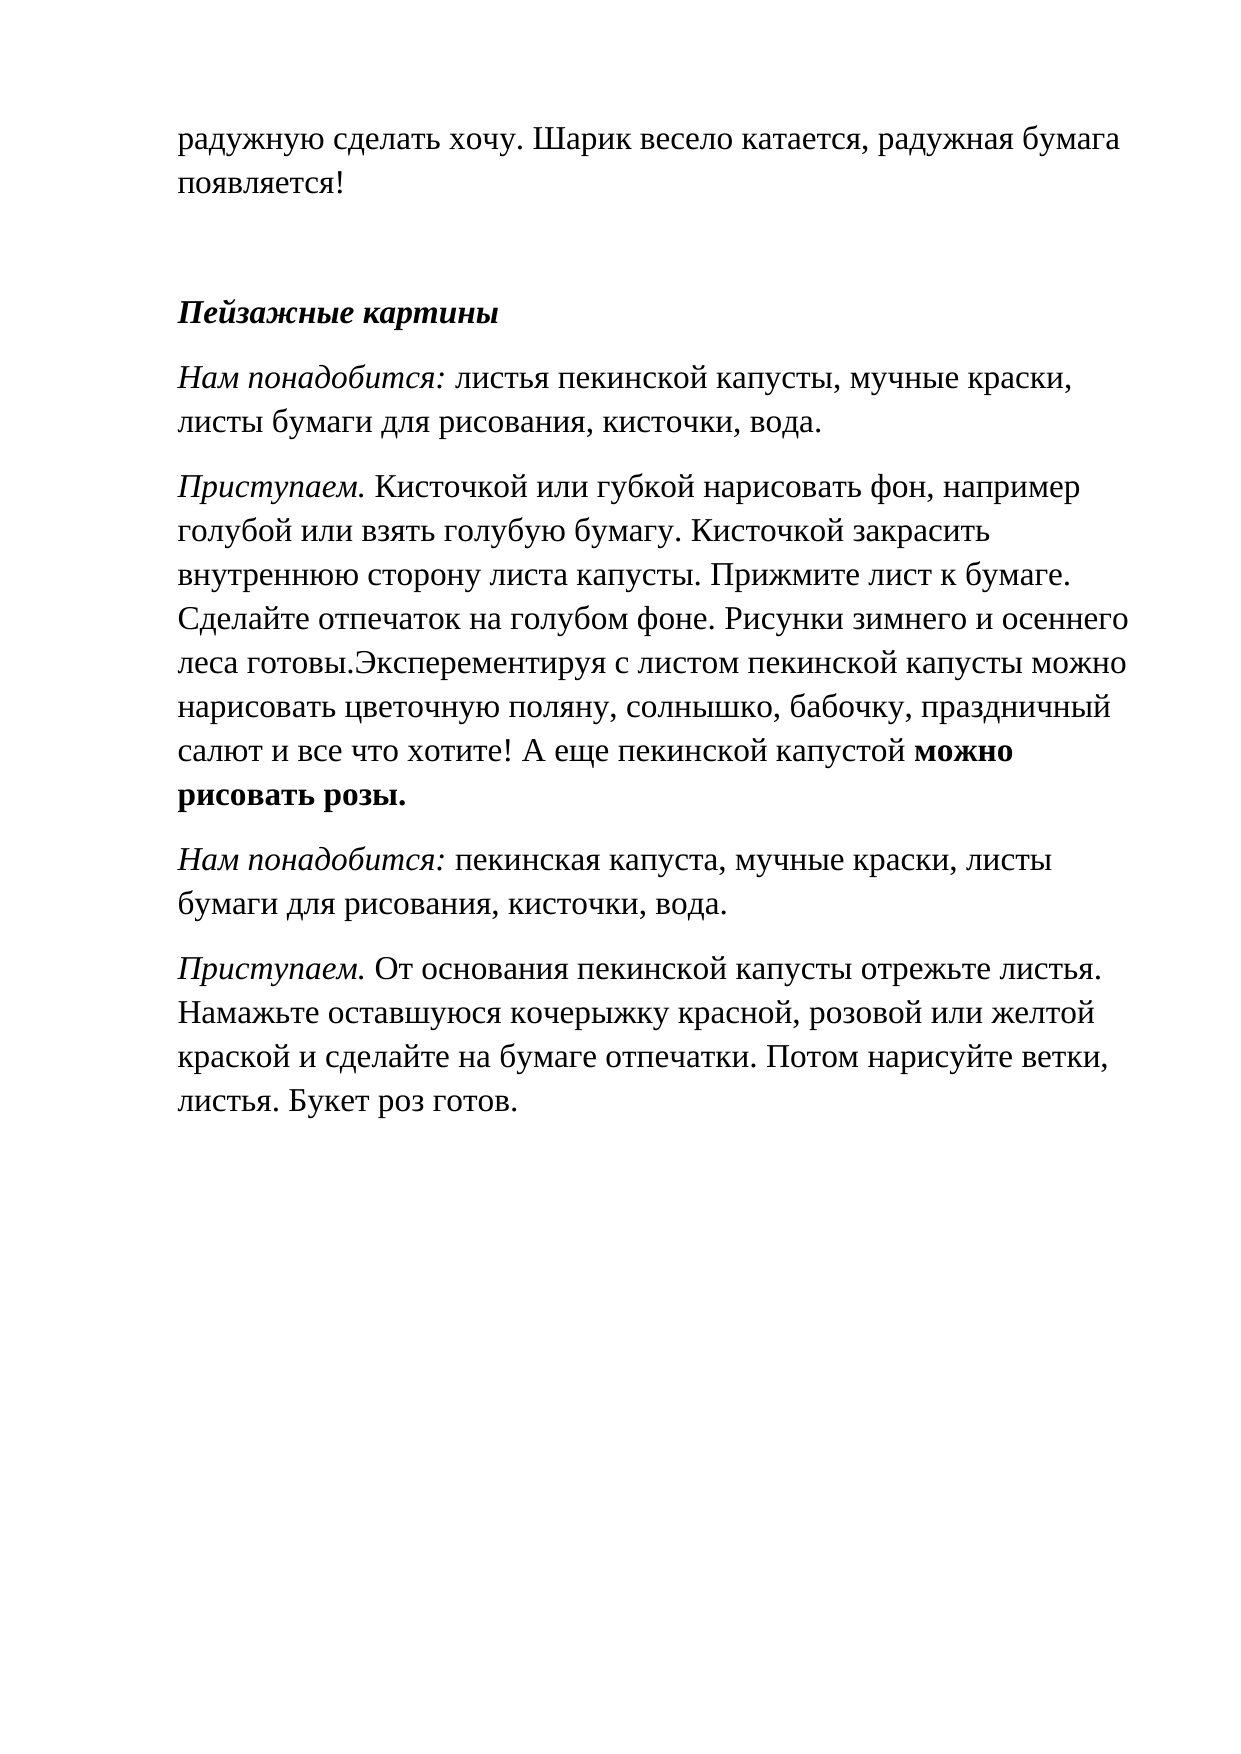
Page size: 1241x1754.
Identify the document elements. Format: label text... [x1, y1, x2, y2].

text Приступаем. От основания пекинской капусты отрежьте листья. Намажьте оставшуюся кочерыжку красной, розовой или желтой краской и сделайте на бумаге отпечатки. Потом нарисуйте ветки, листья. Букет роз готов. [177, 948, 1152, 1119]
text Нам понадобится: пекинская капуста, мучные краски, листы бумаги для рисования, кисточки, вода. [177, 839, 1152, 922]
text Нам понадобится: листья пекинской капусты, мучные краски, листы бумаги для рисования, кисточки, вода. [177, 357, 1152, 439]
text Приступаем. Кисточкой или губкой нарисовать фон, например голубой или взять голубую бумагу. Кисточкой закрасить внутреннюю сторону листа капусты. Прижмите лист к бумаге. Сделайте отпечаток на голубом фоне. Рисунки зимнего и осеннего леса готовы.Эксперементируя с листом пекинской капусты можно нарисовать цветочную поляну, солнышко, бабочку, праздничный салют и все что хотите! А еще пекинской капустой можно рисовать розы. [177, 466, 1152, 813]
text Пейзажные картины [177, 292, 1152, 330]
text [177, 118, 1152, 201]
